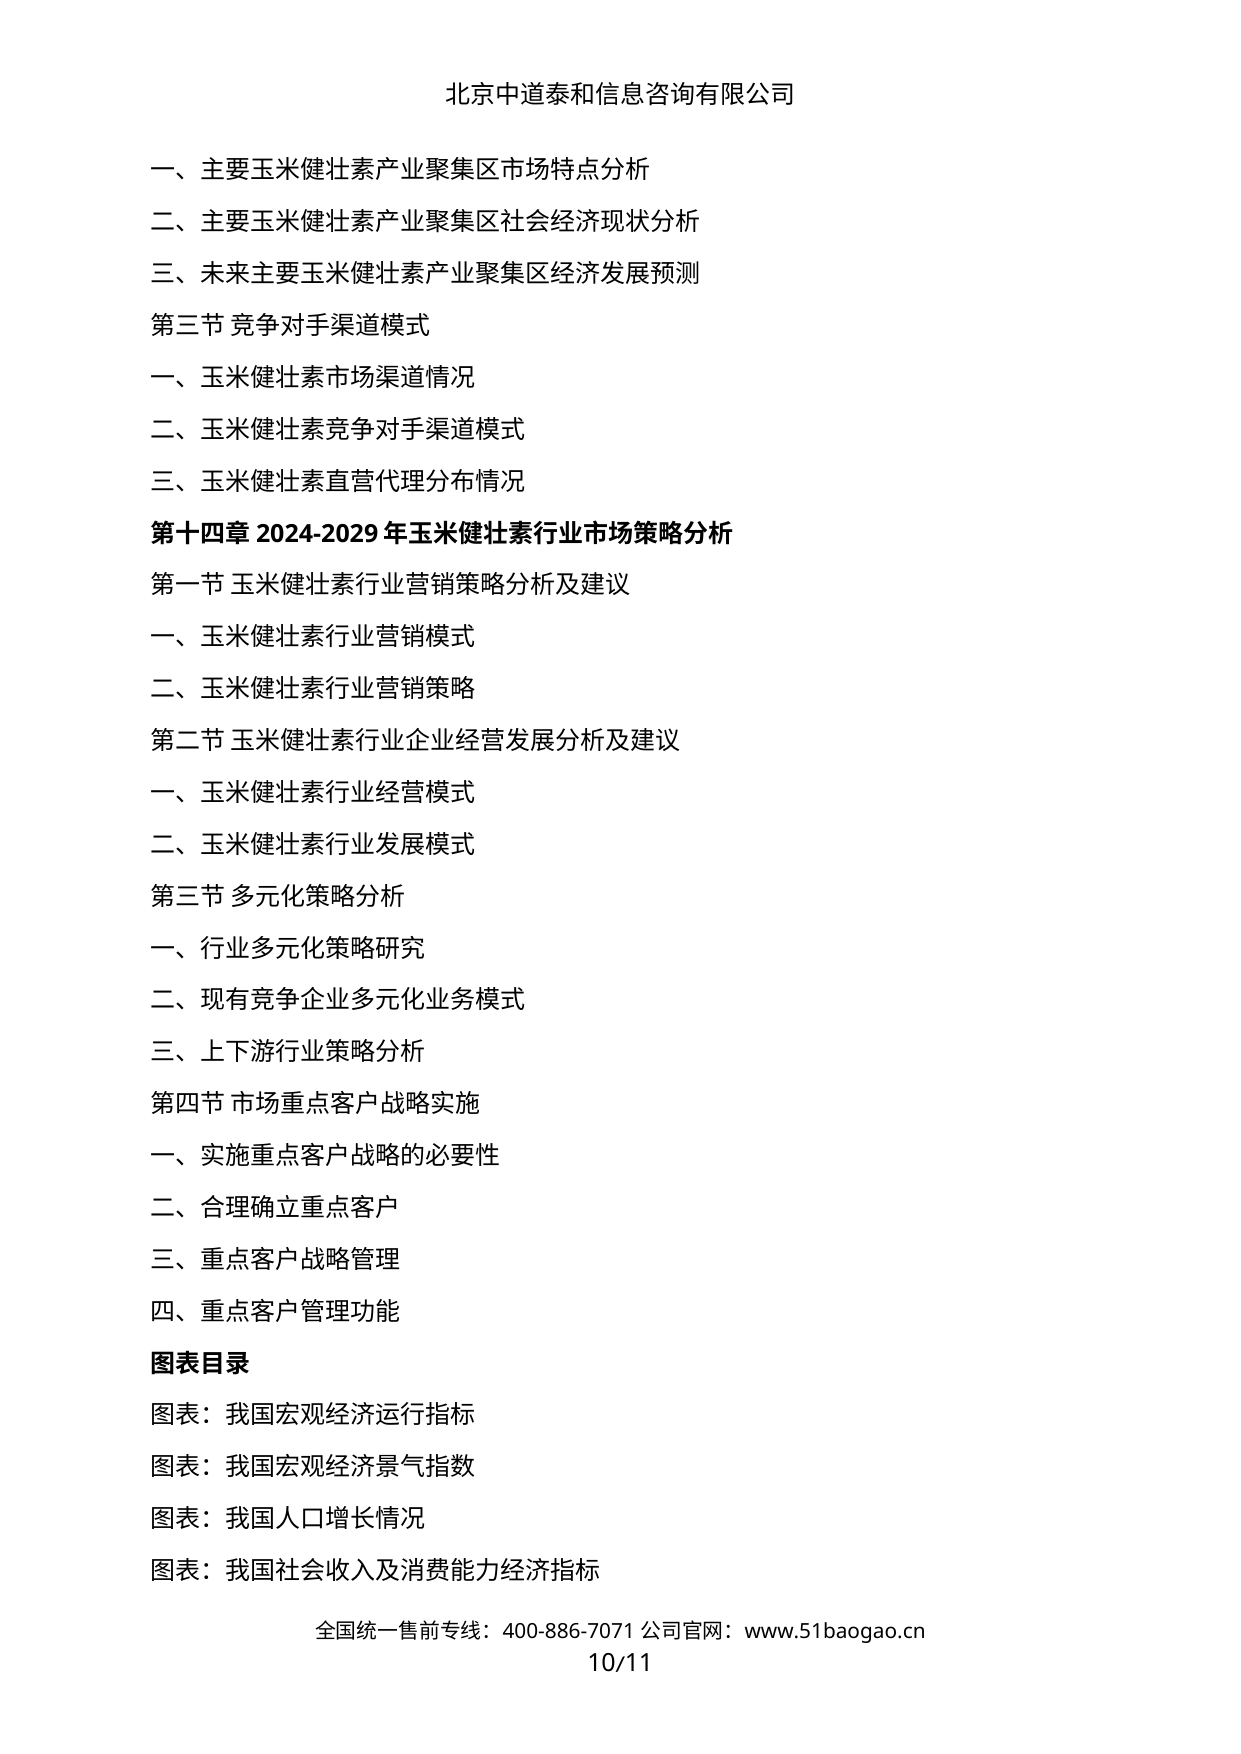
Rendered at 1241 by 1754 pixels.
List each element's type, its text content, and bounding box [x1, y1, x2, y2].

text 第三节 竞争对手渠道模式 [150, 306, 1090, 342]
text 第二节 玉米健壮素行业企业经营发展分析及建议 [150, 721, 1090, 757]
text 二、合理确立重点客户 [150, 1187, 1090, 1224]
text 三、未来主要玉米健壮素产业聚集区经济发展预测 [150, 254, 1090, 290]
text 二、玉米健壮素竞争对手渠道模式 [150, 409, 1090, 446]
text 图表：我国人口增长情况 [150, 1499, 1090, 1535]
text 一、行业多元化策略研究 [150, 928, 1090, 964]
text 二、主要玉米健壮素产业聚集区社会经济现状分析 [150, 202, 1090, 238]
text 三、上下游行业策略分析 [150, 1032, 1090, 1068]
text 二、玉米健壮素行业营销策略 [150, 669, 1090, 705]
text 第四节 市场重点客户战略实施 [150, 1084, 1090, 1120]
text 第一节 玉米健壮素行业营销策略分析及建议 [150, 565, 1090, 601]
text 第三节 多元化策略分析 [150, 876, 1090, 912]
text 第十四章 2024-2029年玉米健壮素行业市场策略分析 [150, 513, 1090, 549]
text 一、玉米健壮素行业经营模式 [150, 772, 1090, 809]
text 一、玉米健壮素市场渠道情况 [150, 357, 1090, 394]
text 一、实施重点客户战略的必要性 [150, 1136, 1090, 1172]
text 三、重点客户战略管理 [150, 1239, 1090, 1276]
text 图表：我国宏观经济景气指数 [150, 1447, 1090, 1483]
text 二、现有竞争企业多元化业务模式 [150, 980, 1090, 1016]
text 四、重点客户管理功能 [150, 1291, 1090, 1327]
text 一、主要玉米健壮素产业聚集区市场特点分析 [150, 150, 1090, 186]
text 图表：我国宏观经济运行指标 [150, 1395, 1090, 1431]
text 图表：我国社会收入及消费能力经济指标 [150, 1551, 1090, 1587]
text 图表目录 [150, 1343, 1090, 1379]
text 三、玉米健壮素直营代理分布情况 [150, 461, 1090, 497]
text 二、玉米健壮素行业发展模式 [150, 824, 1090, 861]
text 一、玉米健壮素行业营销模式 [150, 617, 1090, 653]
